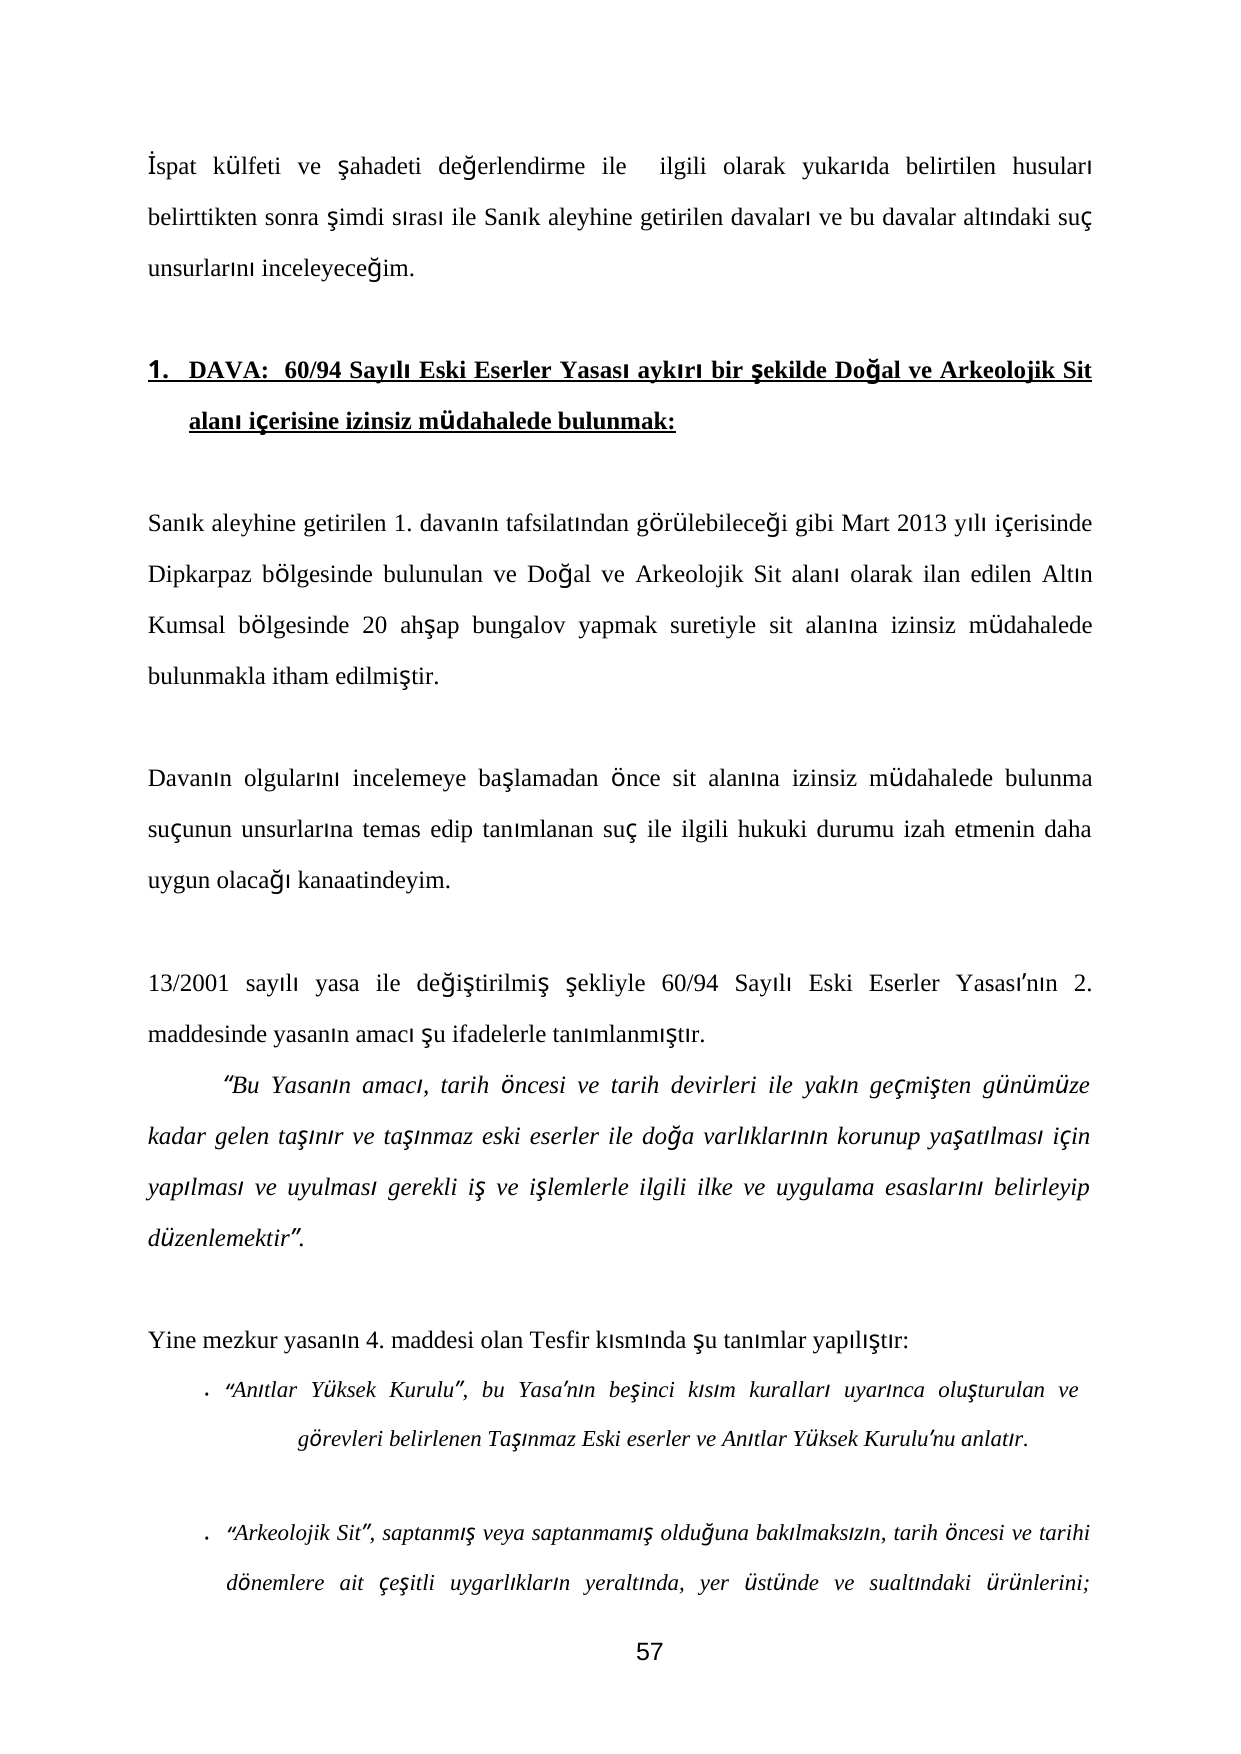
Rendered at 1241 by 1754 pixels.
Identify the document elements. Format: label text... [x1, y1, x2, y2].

list “Anıtlar Yüksek Kurulu”, bu Yasa’nın beşinci kısım kuralları uyarınca oluşturulan ve görevleri belirlenen Taşınmaz Eski eserler ve Anıtlar Yüksek Kurulu’nu anlatır. [204, 1373, 1093, 1453]
text “Bu Yasanın amacı, tarih öncesi ve tarih devirleri ile yakın geçmişten günümüze kadar gelen taşınır ve taşınmaz eski eserler ile doğa varlıklarının korunup yaşatılması için yapılması ve uyulması gerekli iş ve işlemlerle ilgili ilke ve uygulama esaslarını belirleyip düzenlemektir”. [148, 1066, 1093, 1253]
text İspat külfeti ve şahadeti değerlendirme ile ilgili olarak yukarıda belirtilen husuları belirttikten sonra şimdi sırası ile Sanık aleyhine getirilen davaları ve bu davalar altındaki suç unsurlarını inceleyeceğim. [148, 148, 1093, 284]
list DAVA: 60/94 Sayılı Eski Eserler Yasası aykırı bir şekilde Doğal ve Arkeolojik Sit alanı içerisine izinsiz müdahalede bulunmak: [148, 352, 1093, 437]
text Sanık aleyhine getirilen 1. davanın tafsilatından görülebileceği gibi Mart 2013 yılı içerisinde Dipkarpaz bölgesinde bulunulan ve Doğal ve Arkeolojik Sit alanı olarak ilan edilen Altın Kumsal bölgesinde 20 ahşap bungalov yapmak suretiyle sit alanına izinsiz müdahalede bulunmakla itham edilmiştir. [148, 505, 1093, 692]
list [204, 1516, 1093, 1597]
text 13/2001 sayılı yasa ile değiştirilmiş şekliyle 60/94 Sayılı Eski Eserler Yasası’nın 2. maddesinde yasanın amacı şu ifadelerle tanımlanmıştır. [148, 964, 1093, 1049]
text Davanın olgularını incelemeye başlamadan önce sit alanına izinsiz müdahalede bulunma suçunun unsurlarına temas edip tanımlanan suç ile ilgili hukuki durumu izah etmenin daha uygun olacağı kanaatindeyim. [148, 760, 1093, 896]
text Yine mezkur yasanın 4. maddesi olan Tesfir kısmında şu tanımlar yapılıştır: [148, 1322, 1093, 1356]
